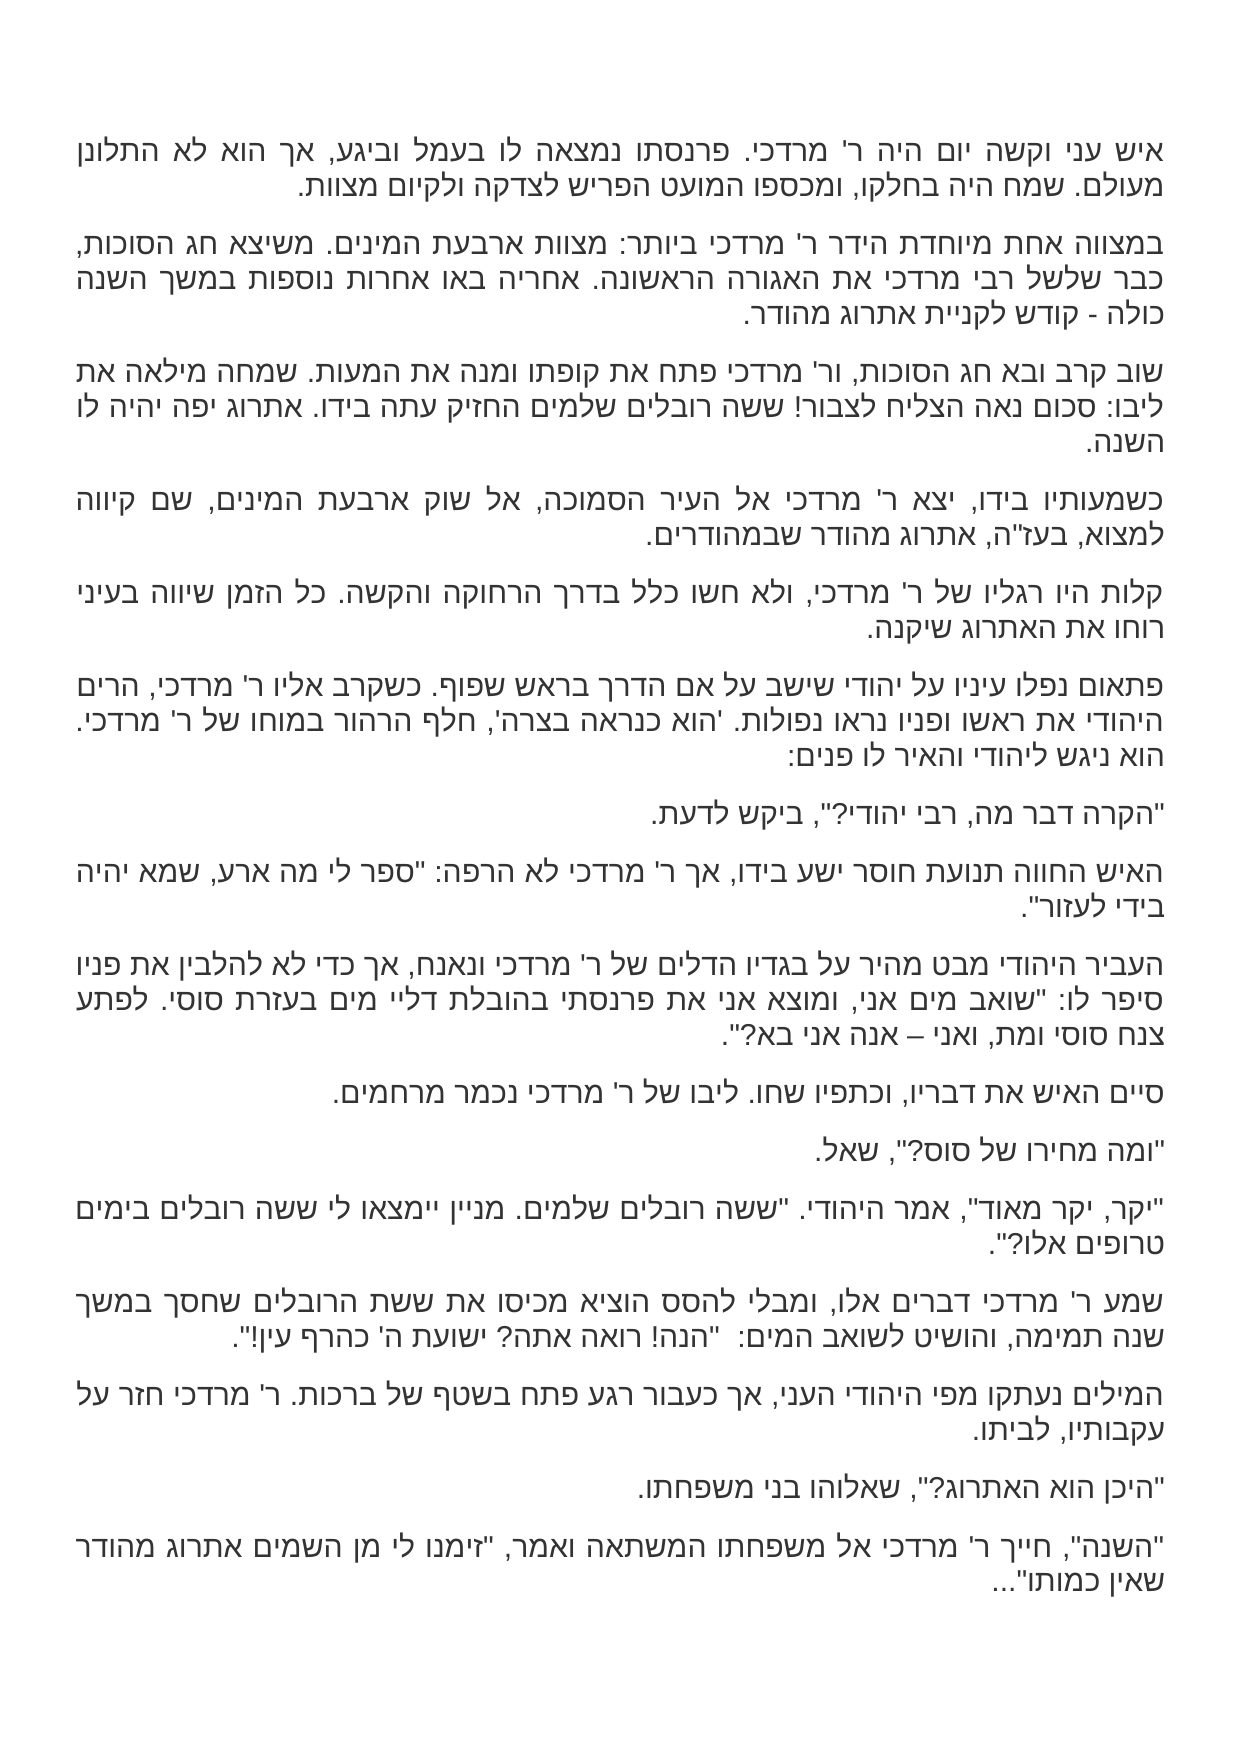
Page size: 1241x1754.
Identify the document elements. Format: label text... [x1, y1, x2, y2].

text במצווה אחת מיוחדת הידר ר' מרדכי ביותר: מצוות ארבעת המינים. משיצא חג הסוכות, כבר שלשל רבי מרדכי את האגורה הראשונה. אחריה באו אחרות נוספות במשך השנה כולה - קודש לקניית אתרוג מהודר. [75, 226, 1165, 331]
text האיש החווה תנועת חוסר ישע בידו, אך ר' מרדכי לא הרפה: "ספר לי מה ארע, שמא יהיה בידי לעזור". [75, 854, 1165, 923]
text העביר היהודי מבט מהיר על בגדיו הדלים של ר' מרדכי ונאנח, אך כדי לא להלבין את פניו סיפר לו: "שואב מים אני, ומוצא אני את פרנסתי בהובלת דליי מים בעזרת סוסי. לפתע צנח סוסי ומת, ואני – אנה אני בא?". [75, 947, 1165, 1051]
text פתאום נפלו עיניו על יהודי שישב על אם הדרך בראש שפוף. כשקרב אליו ר' מרדכי, הרים היהודי את ראשו ופניו נראו נפולות. 'הוא כנראה בצרה', חלף הרהור במוחו של ר' מרדכי. הוא ניגש ליהודי והאיר לו פנים: [75, 668, 1165, 772]
text כשמעותיו בידו, יצא ר' מרדכי אל העיר הסמוכה, אל שוק ארבעת המינים, שם קיווה למצוא, בעז"ה, אתרוג מהודר שבמהודרים. [75, 482, 1165, 551]
text "הקרה דבר מה, רבי יהודי?", ביקש לדעת. [75, 796, 1165, 831]
text שוב קרב ובא חג הסוכות, ור' מרדכי פתח את קופתו ומנה את המעות. שמחה מילאה את ליבו: סכום נאה הצליח לצבור! ששה רובלים שלמים החזיק עתה בידו. אתרוג יפה יהיה לו השנה. [75, 354, 1165, 458]
text קלות היו רגליו של ר' מרדכי, ולא חשו כלל בדרך הרחוקה והקשה. כל הזמן שיווה בעיני רוחו את האתרוג שיקנה. [75, 575, 1165, 644]
text "ומה מחירו של סוס?", שאל. [75, 1133, 1165, 1168]
text המילים נעתקו מפי היהודי העני, אך כעבור רגע פתח בשטף של ברכות. ר' מרדכי חזר על עקבותיו, לביתו. [75, 1377, 1165, 1447]
text "יקר, יקר מאוד", אמר היהודי. "ששה רובלים שלמים. מניין יימצאו לי ששה רובלים בימים טרופים אלו?". [75, 1191, 1165, 1261]
text "השנה", חייך ר' מרדכי אל משפחתו המשתאה ואמר, "זימנו לי מן השמים אתרוג מהודר שאין כמותו"... [75, 1528, 1165, 1598]
text "היכן הוא האתרוג?", שאלוהו בני משפחתו. [75, 1470, 1165, 1505]
text איש עני וקשה יום היה ר' מרדכי. פרנסתו נמצאה לו בעמל וביגע, אך הוא לא התלונן מעולם. שמח היה בחלקו, ומכספו המועט הפריש לצדקה ולקיום מצוות. [75, 133, 1165, 203]
text שמע ר' מרדכי דברים אלו, ומבלי להסס הוציא מכיסו את ששת הרובלים שחסך במשך שנה תמימה, והושיט לשואב המים: "הנה! רואה אתה? ישועת ה' כהרף עין!". [75, 1284, 1165, 1354]
text סיים האיש את דבריו, וכתפיו שחו. ליבו של ר' מרדכי נכמר מרחמים. [75, 1075, 1165, 1109]
